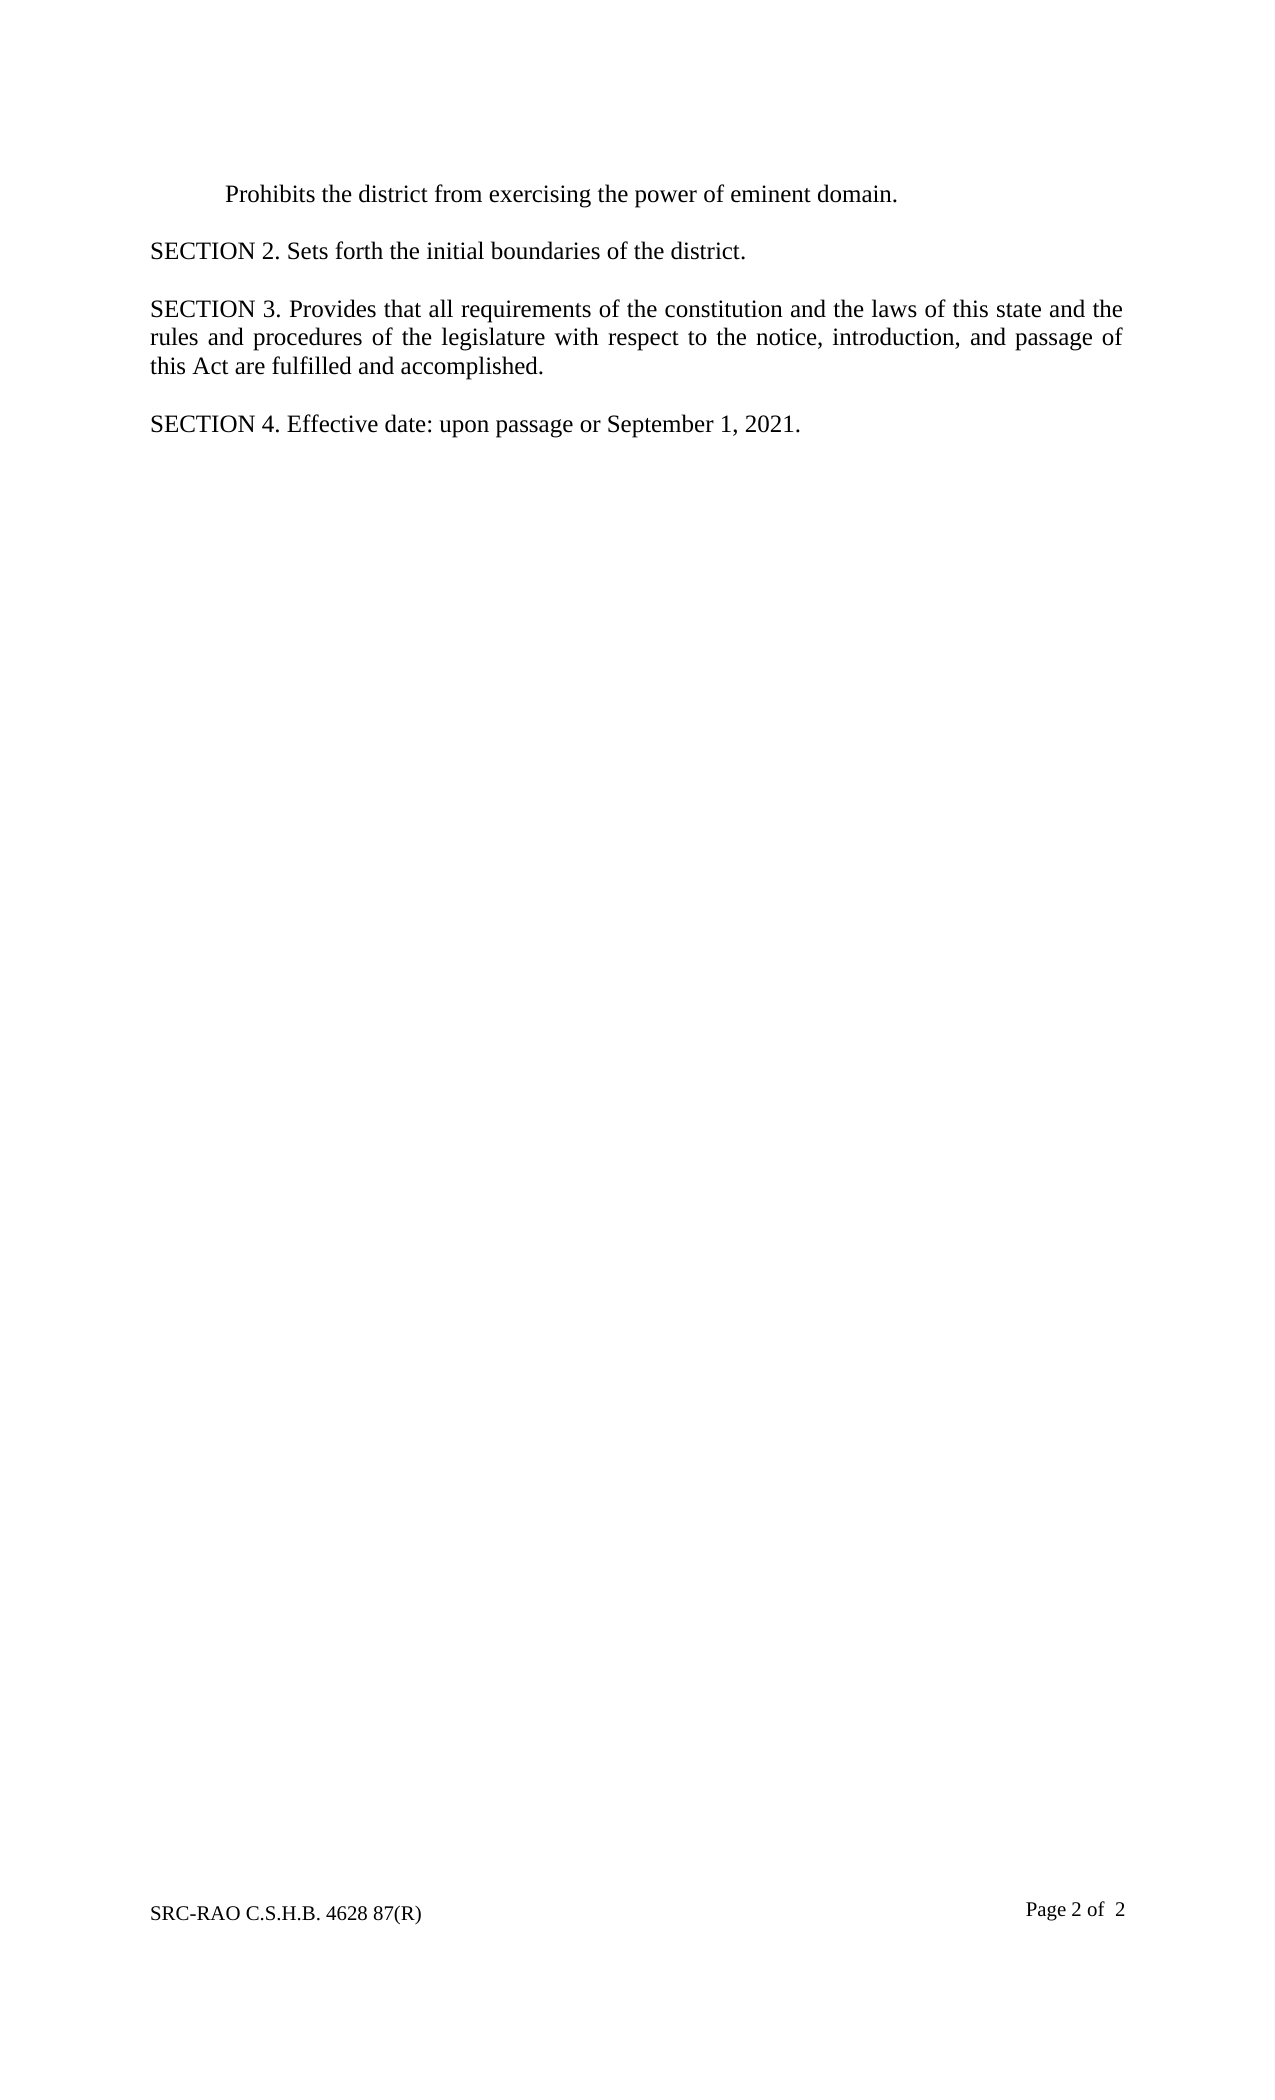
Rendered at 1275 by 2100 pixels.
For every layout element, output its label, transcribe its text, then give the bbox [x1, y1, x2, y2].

text SECTION 3. Provides that all requirements of the constitution and the laws of this state and the rules and procedures of the legislature with respect to the notice, introduction, and passage of this Act are fulfilled and accomplished. [150, 294, 1125, 380]
text Prohibits the district from exercising the power of eminent domain. [225, 179, 1125, 207]
text SECTION 4. Effective date: upon passage or September 1, 2021. [150, 409, 1125, 437]
text SECTION 2. Sets forth the initial boundaries of the district. [150, 236, 1125, 265]
